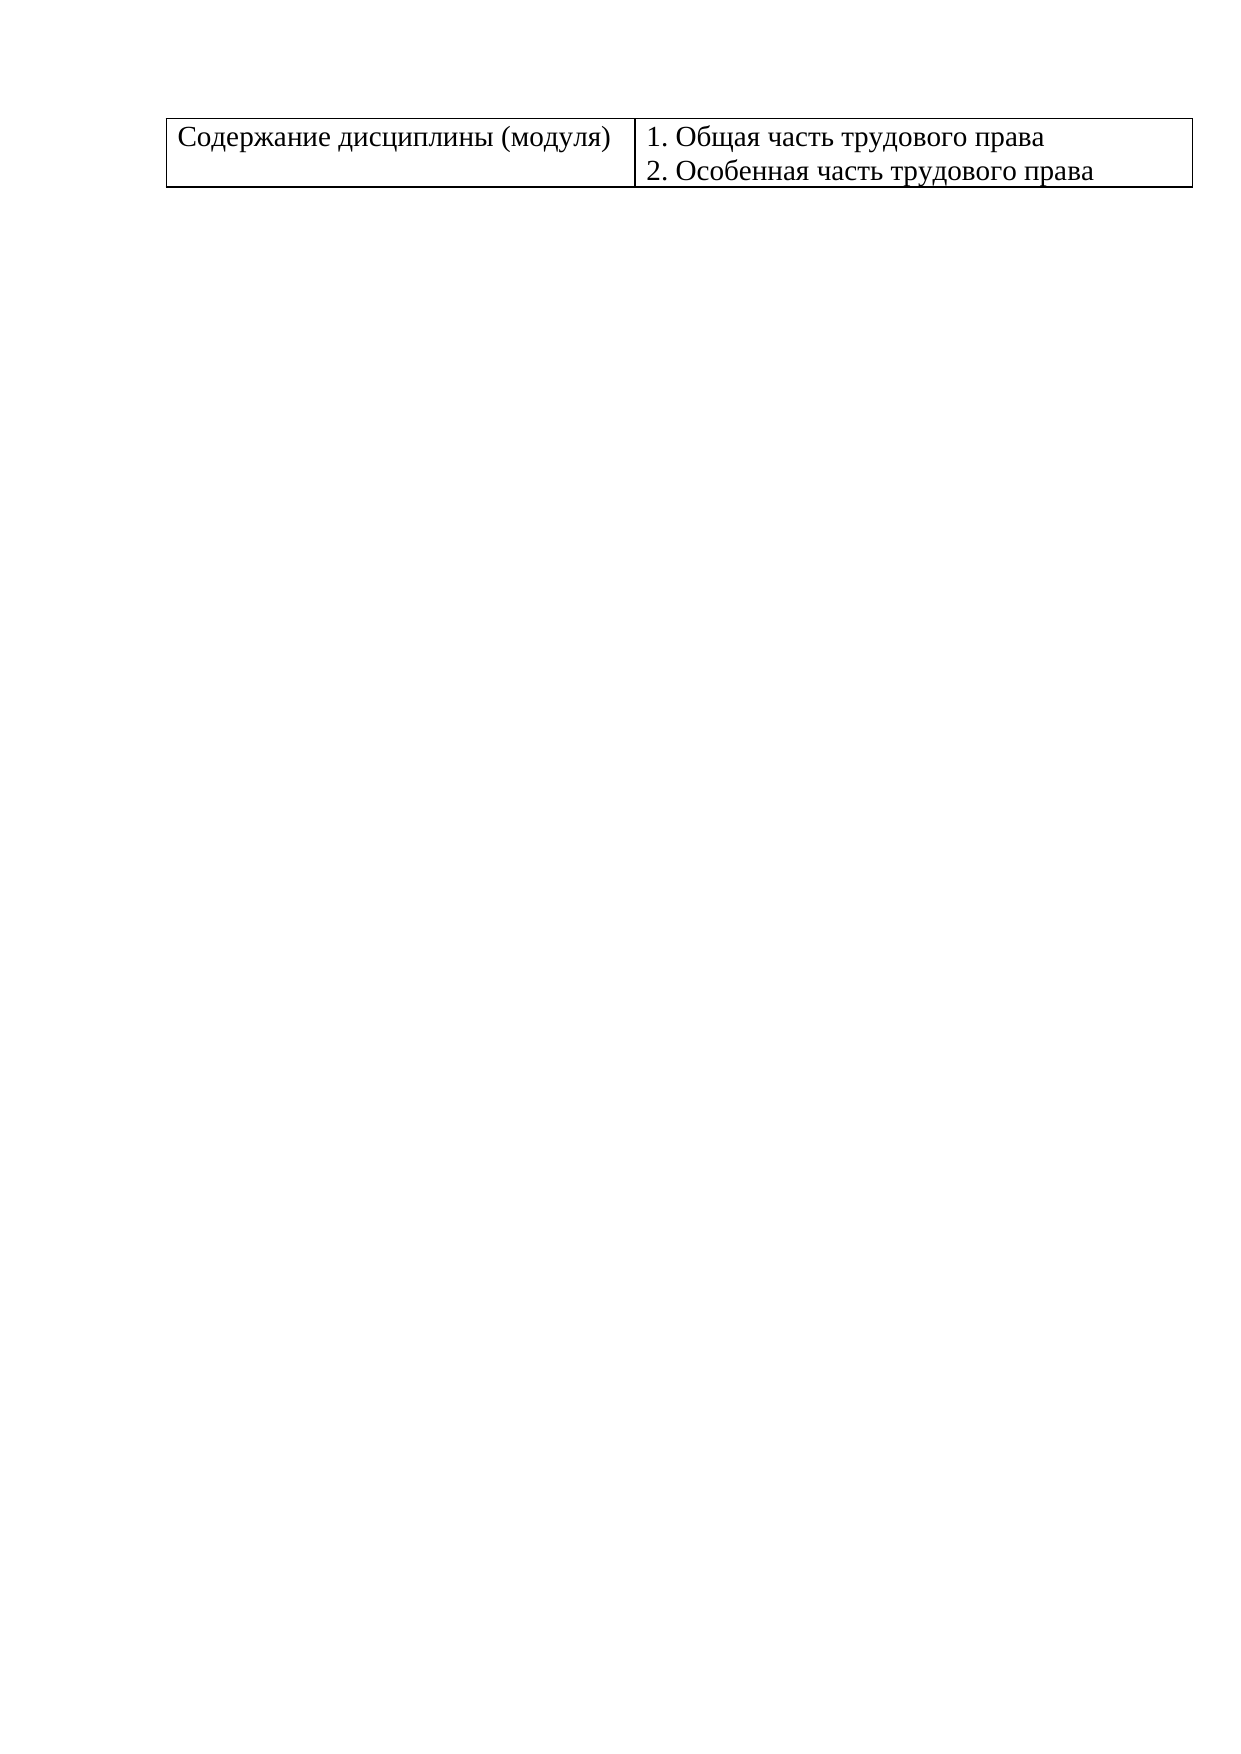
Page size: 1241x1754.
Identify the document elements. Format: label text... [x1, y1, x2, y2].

table_cell 1. Общая часть трудового права 2. Особенная часть трудового права [636, 119, 1192, 186]
table_cell Содержание дисциплины (модуля) [167, 119, 634, 186]
